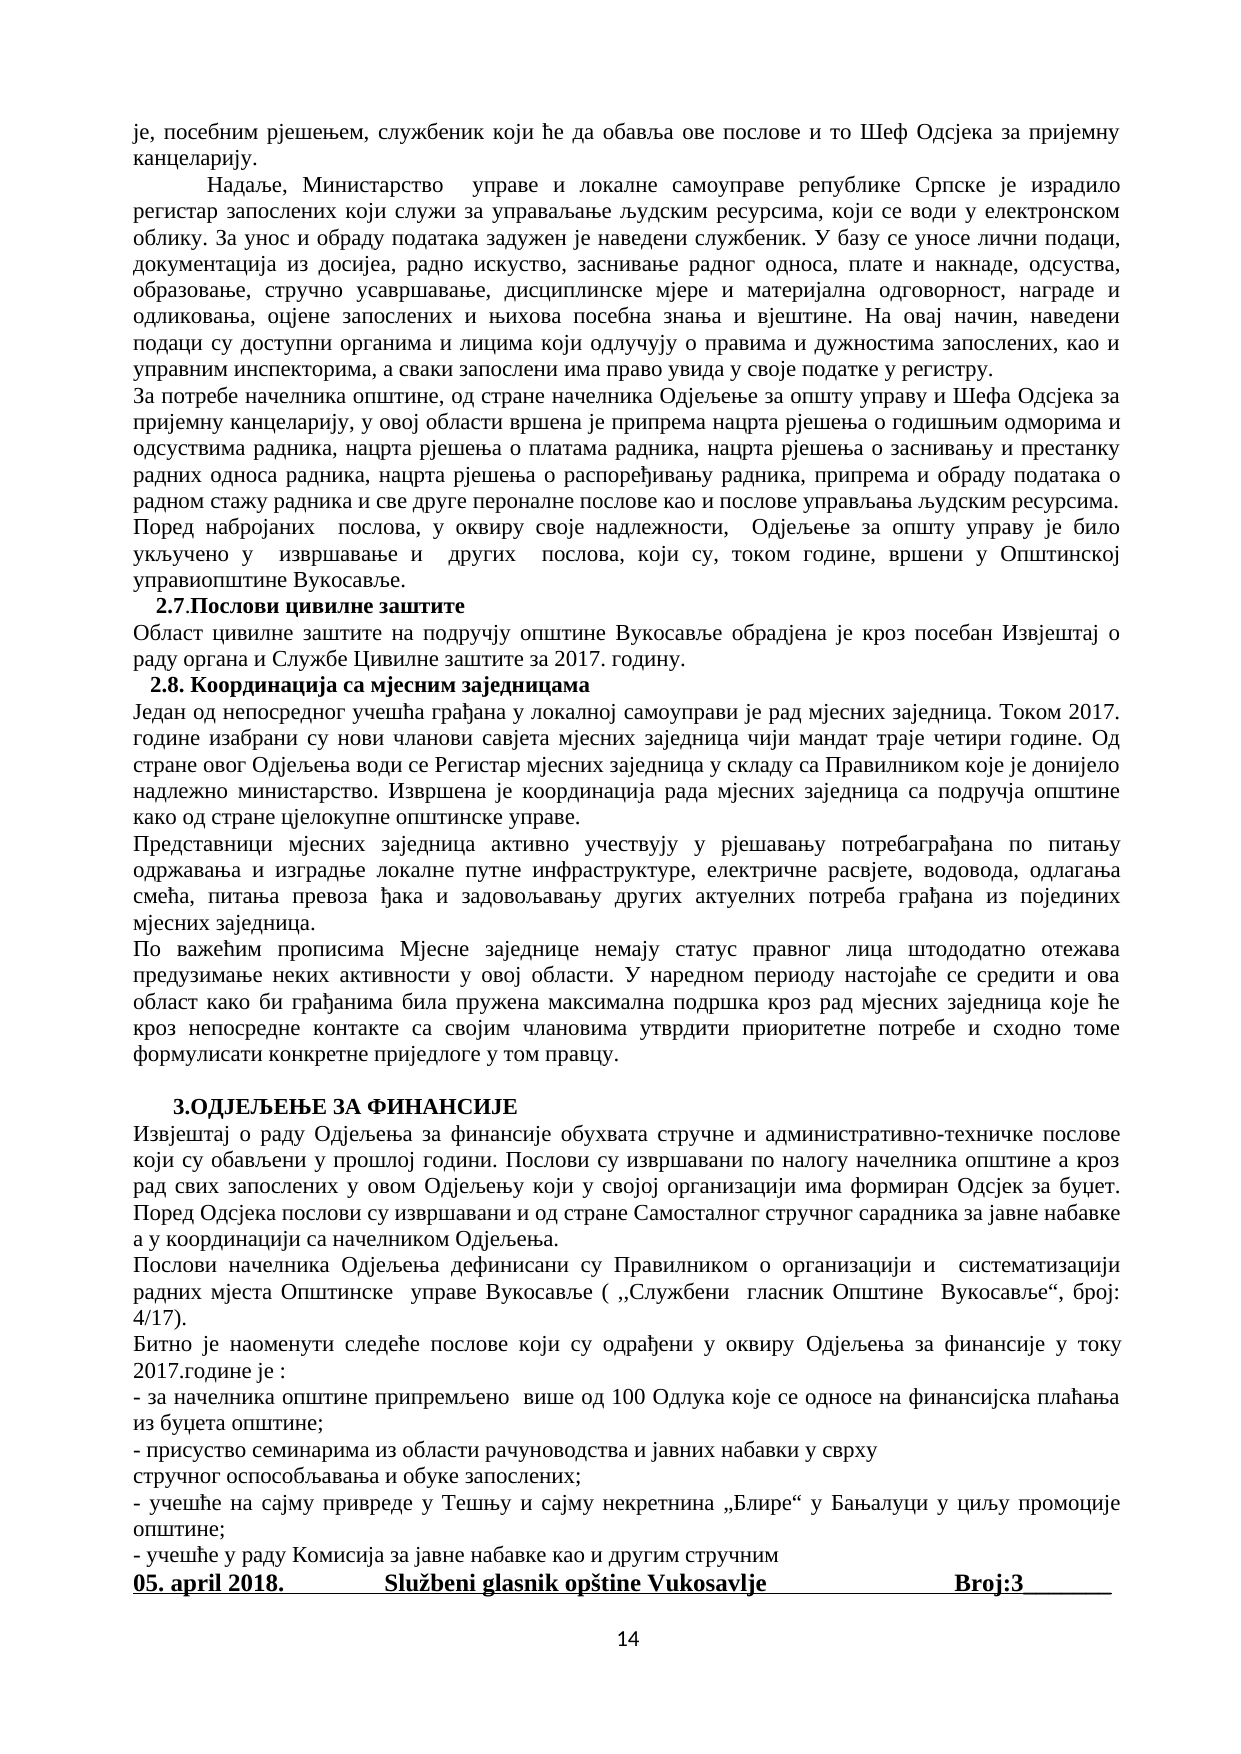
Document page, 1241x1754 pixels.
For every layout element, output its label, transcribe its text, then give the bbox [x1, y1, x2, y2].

text - учешће у раду Комисија за јавне набавке као и другим стручним [133, 1541, 1122, 1568]
text Надаље, Министарство управе и локалне самоуправе републике Српске је израдило регистар запослених који служи за управаљање људским ресурсима, који се води у електронском облику. За унос и обраду података задужен је наведени службеник. У базу се уносе лични подаци, документација из досијеа, радно искуство, заснивање радног односа, плате и накнаде, одсуства, образовање, стручно усавршавање, дисциплинске мјере и материјална одговорност, награде и одликовања, оцјене запослених и њихова посебна знања и вјештине. На овај начин, наведени подаци су доступни органима и лицима који одлучују о правима и дужностима запослених, као и управним инспекторима, а сваки запослени има право увида у своје податке у регистру. [133, 171, 1122, 382]
text 2.7.Послови цивилне заштите [133, 592, 1122, 619]
text - за начелника општине припремљено више од 100 Одлука које се односе на финансијска плаћања из буџета општине; [133, 1383, 1122, 1436]
text Област цивилне заштите на подручју општине Вукосавље обрадјена је кроз посебан Извјештај о раду органа и Службе Цивилне заштите за 2017. годину. [133, 619, 1122, 672]
text По важећим прописима Мјесне заједнице немају статус правног лица штододатно отежава предузимање неких активности у овој области. У наредном периоду настојаће се средити и ова област како би грађанима била пружена максимална подршка кроз рад мјесних заједница које ће кроз непосредне контакте са својим члановима утврдити приоритетне потребе и сходно томе формулисати конкретне приједлоге у том правцу. [133, 935, 1122, 1067]
text је, посебним рјешењем, службеник који ће да обавља ове послове и то Шеф Одсјека за пријемну канцеларију. [133, 118, 1122, 171]
text Поред набројаних послова, у оквиру своје надлежности, Одјељење за општу управу је било укључено у извршавање и других послова, који су, током године, вршени у Општинској управиопштине Вукосавље. [133, 513, 1122, 592]
text 05. april 2018. Službeni glasnik opštine Vukosavlje Broj:3_______ [133, 1568, 1122, 1596]
text Извјештај о раду Одјељења за финансије обухвата стручне и административно-техничке послове који су обављени у прошлој години. Послови су извршавани по налогу начелника општине а кроз рад свих запослених у овом Одјељењу који у својој организацији има формиран Одсјек за буџет. Поред Одсјека послови су извршавани и од стране Самосталног стручног сарадника за јавне набавке а у координацији са начелником Одјељења. [133, 1119, 1122, 1251]
text - присуство семинарима из области рачуноводства и јавних набавки у сврху [133, 1436, 1122, 1462]
text стручног оспособљавања и обуке запослених; [133, 1462, 1122, 1488]
text 2.8. Координација са мјесним заједницама [133, 672, 1122, 698]
text За потребе начелника општине, од стране начелника Одјељење за општу управу и Шефа Одсјека за пријемну канцеларију, у овој области вршена је припрема нацрта рјешења о годишњим одморима и одсуствима радника, нацрта рјешења о платама радника, нацрта рјешења о заснивању и престанку радних односа радника, нацрта рјешења о распоређивању радника, припрема и обраду података о радном стажу радника и све друге пероналне послове као и послове управљања људским ресурсима. [133, 382, 1122, 513]
text Битно је наоменути следеће послове који су одрађени у оквиру Одјељења за финансије у току 2017.године је : [133, 1330, 1122, 1383]
text 3.ОДЈЕЉЕЊЕ ЗА ФИНАНСИЈЕ [133, 1093, 1122, 1119]
text Представници мјесних заједница активно учествују у рјешавању потребаграђана по питању одржавања и изградње локалне путне инфраструктуре, електричне расвјете, водовода, одлагања смећа, питања превоза ђака и задовољавању других актуелних потреба грађана из појединих мјесних заједница. [133, 830, 1122, 935]
text - учешће на сајму привреде у Тешњу и сајму некретнина „Блире“ у Бањалуци у циљу промоције општине; [133, 1488, 1122, 1541]
text Један од непосредног учешћа грађана у локалној самоуправи је рад мјесних заједница. Током 2017. године изабрани су нови чланови савјета мјесних заједница чији мандат траје четири године. Од стране овог Одјељења води се Регистар мјесних заједница у складу са Правилником које је донијело надлежно министарство. Извршена је координација рада мјесних заједница са подручја општине како од стране цјелокупне општинске управе. [133, 698, 1122, 830]
text Послови начелника Одјељења дефинисани су Правилником о организацији и систематизацији радних мјеста Општинске управе Вукосавље ( ,,Службени гласник Општине Вукосавље“, број: 4/17). [133, 1251, 1122, 1330]
